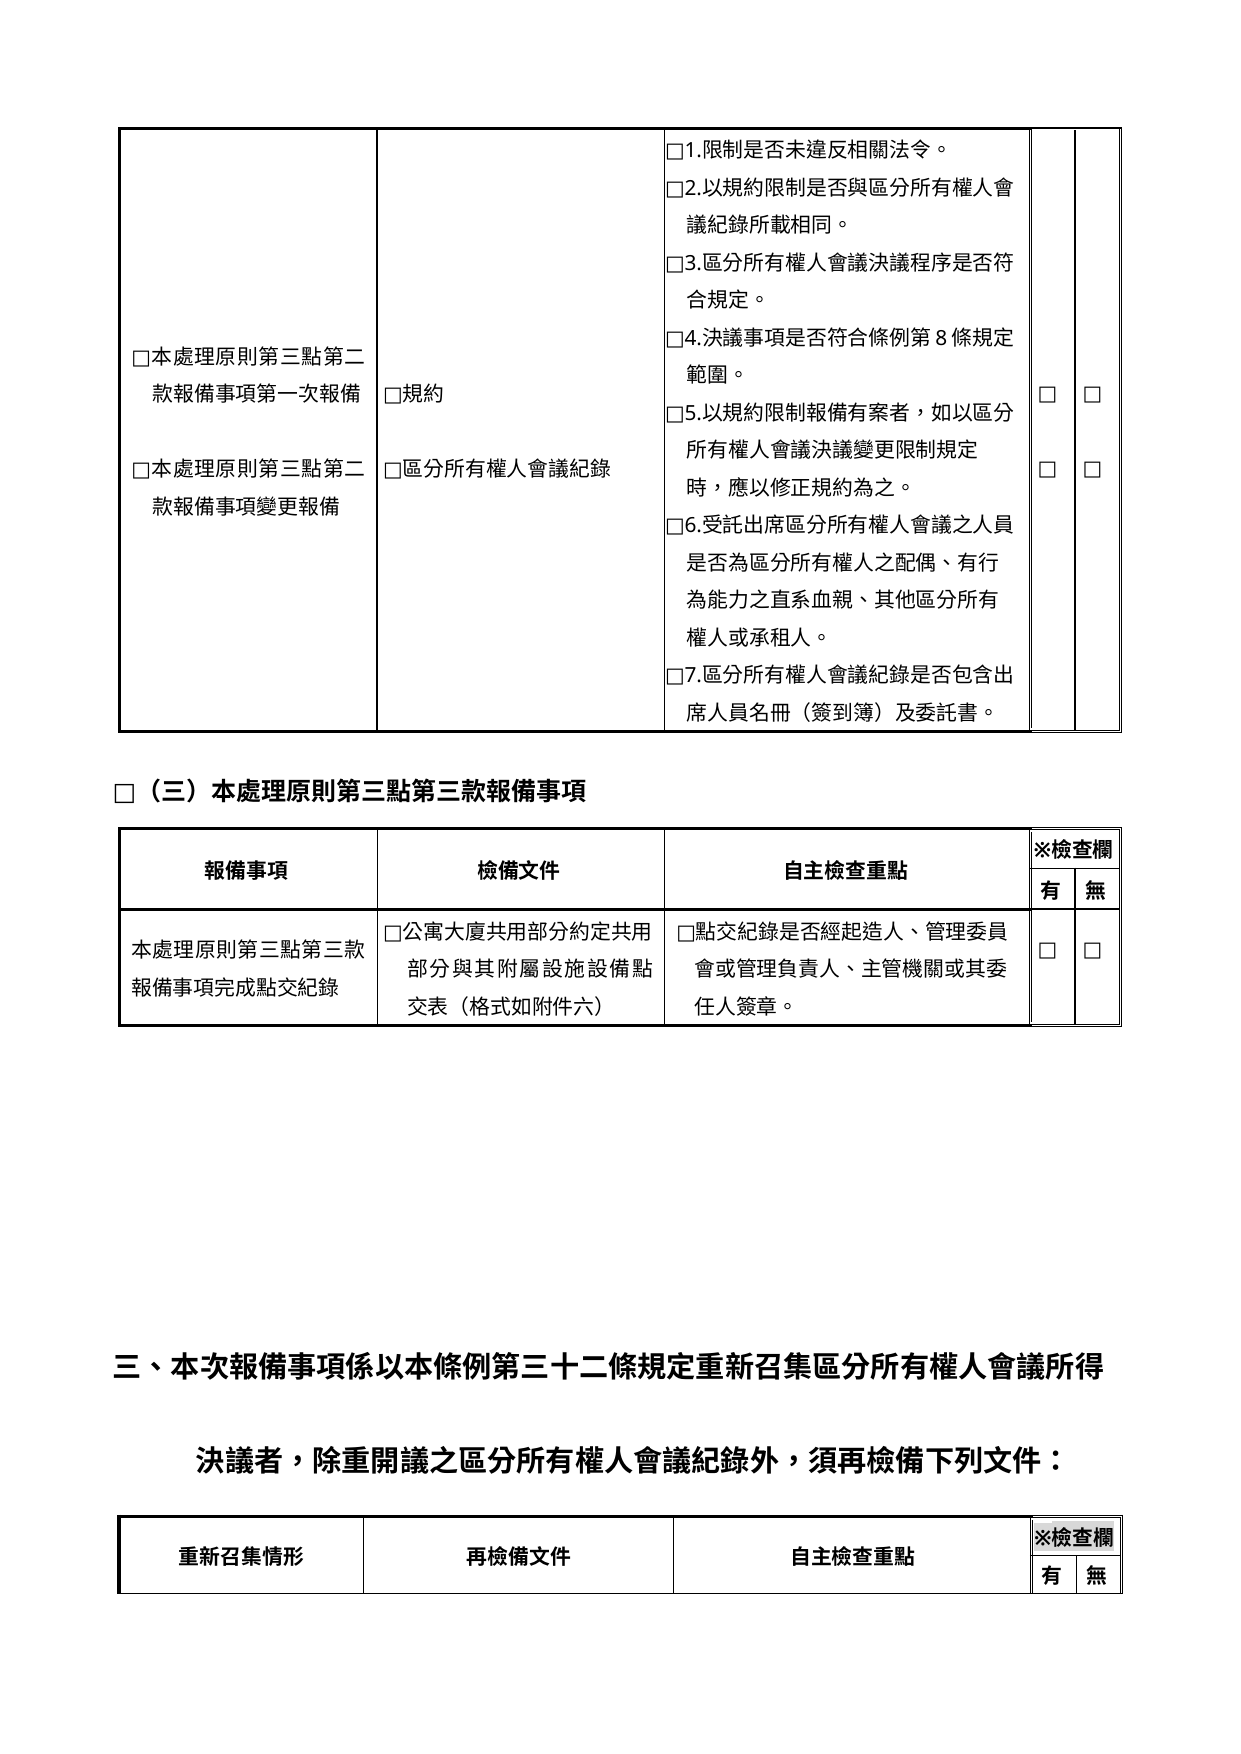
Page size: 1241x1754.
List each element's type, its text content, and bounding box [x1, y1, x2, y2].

table_cell 本處理原則第三點第三款報備事項完成點交紀錄 [121, 911, 377, 1024]
table_cell 有 [1033, 1556, 1076, 1593]
table_cell □本處理原則第三點第二款報備事項第一次報備 □本處理原則第三點第二款報備事項變更報備 [121, 130, 376, 730]
table_header 檢備文件 [378, 830, 664, 908]
table_cell □公寓大廈共用部分約定共用部分與其附屬設施設備點交表（格式如附件六） [378, 911, 664, 1024]
table_header ※檢查欄 [1031, 1518, 1120, 1555]
table_header 自主檢查重點 [665, 830, 1029, 908]
table_cell □1.限制是否未違反相關法令。 □2.以規約限制是否與區分所有權人會 議紀錄所載相同。 □3.區分所有權人會議決議程序是否符 合規定。 □4.決議事項是否符合條例第8條規定 範圍。 □5.以規約限制報備有案者，如以區分 所有權人會議決議變更限制規定 時，應以修正規約為之。 □6.受託出席區分所有權人會議之人員 是否為區分所有權人之配偶、有行 為能力之直系血親、其他區分所有 權人或承租人。 □7.區分所有權人會議紀錄是否包含出 席人員名冊（簽到簿）及委託書。 [665, 130, 1029, 730]
table_cell 無 [1076, 869, 1119, 908]
table_header ※檢查欄 [1031, 830, 1119, 868]
table_cell □規約 □區分所有權人會議紀錄 [378, 130, 664, 730]
table_cell □ [1076, 910, 1119, 1024]
table_cell □ □ [1031, 129, 1075, 730]
text 決議者，除重開議之區分所有權人會議紀錄外，須再檢備下列文件： [137, 1421, 1181, 1496]
table_header 再檢備文件 [364, 1518, 673, 1593]
table_cell □ [1031, 910, 1074, 1024]
table_cell □ □ [1075, 129, 1119, 730]
table_header 重新召集情形 [121, 1518, 363, 1593]
table_cell 有 [1032, 869, 1074, 908]
table_cell 無 [1077, 1556, 1120, 1593]
text 三、本次報備事項係以本條例第三十二條規定重新召集區分所有權人會議所得 [112, 1327, 1181, 1402]
table_cell □點交紀錄是否經起造人、管理委員會或管理負責人、主管機關或其委任人簽章。 [665, 911, 1029, 1024]
table_header 報備事項 [121, 830, 377, 908]
text □（三）本處理原則第三點第三款報備事項 [112, 771, 1181, 808]
table_header 自主檢查重點 [674, 1518, 1030, 1593]
